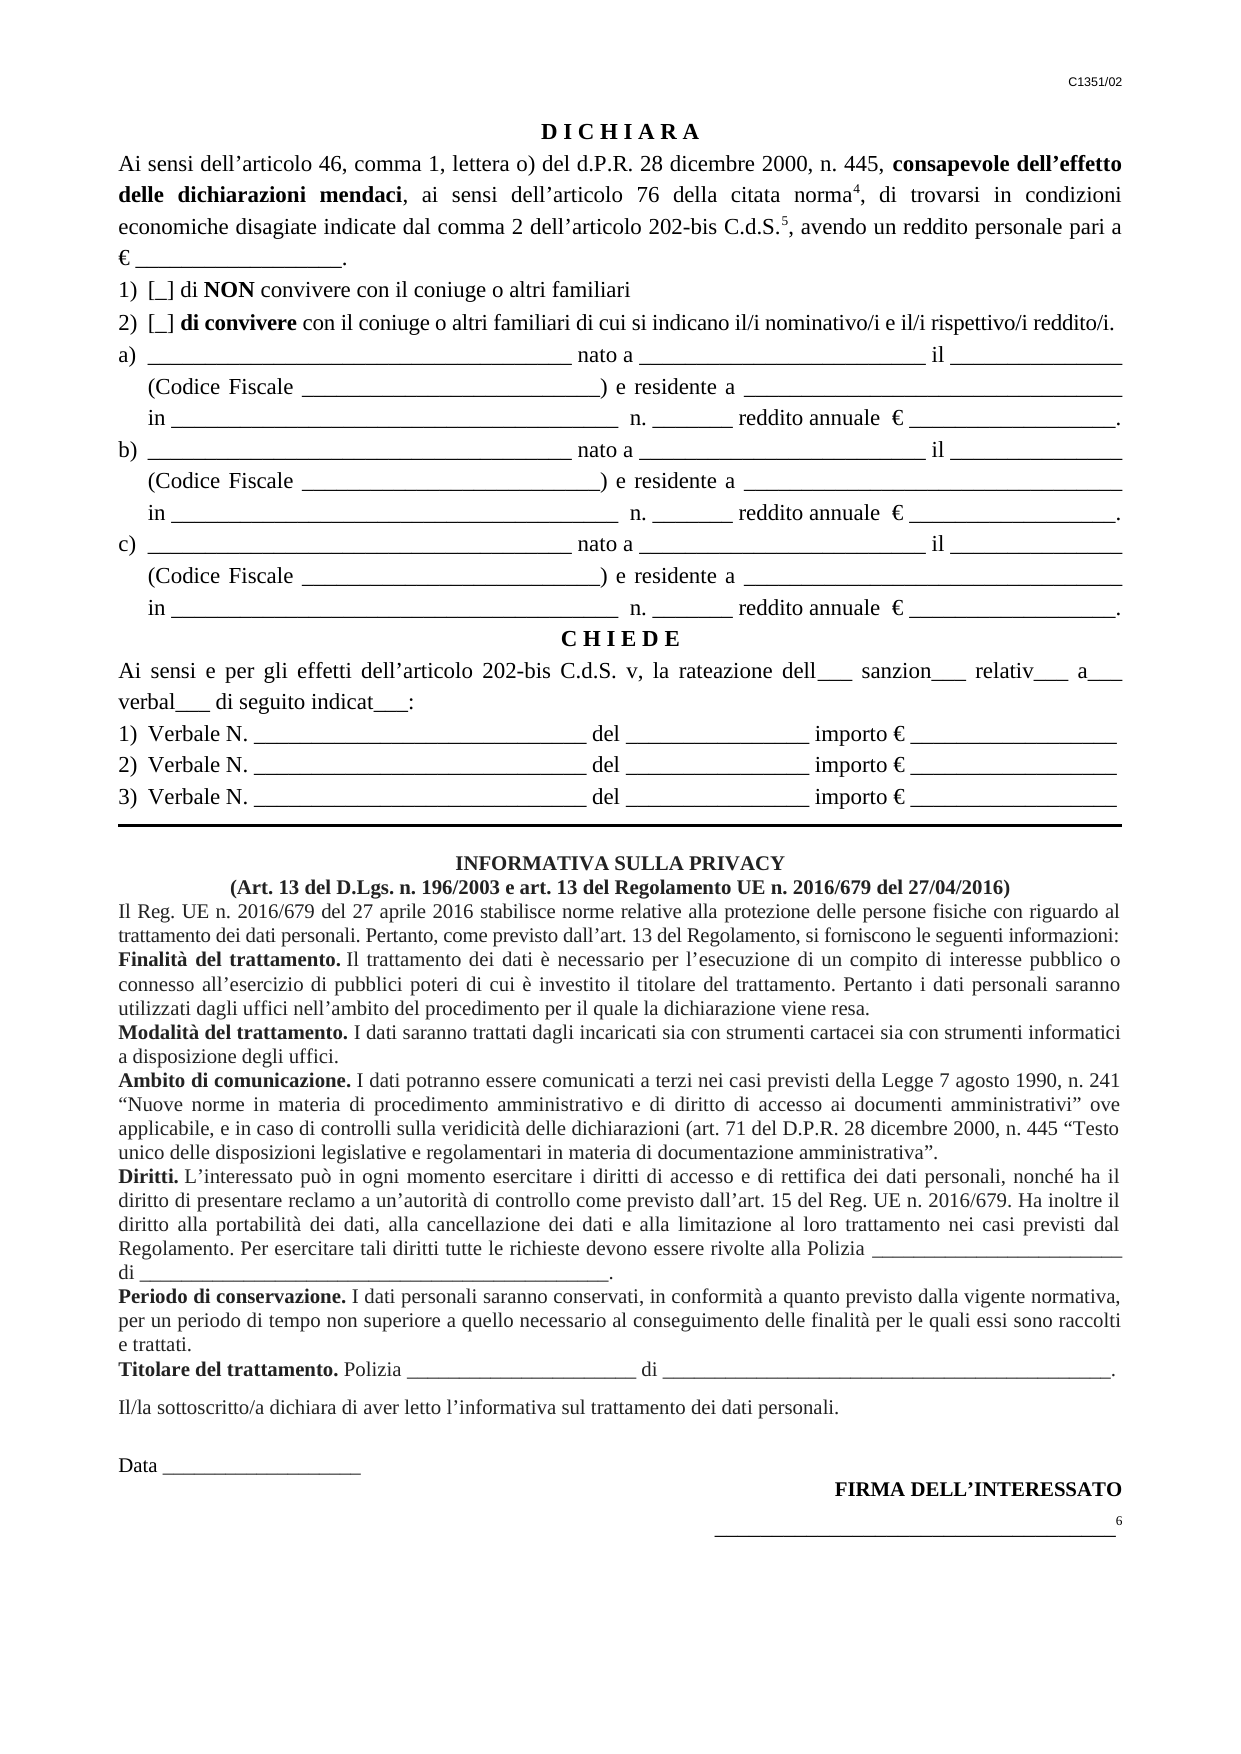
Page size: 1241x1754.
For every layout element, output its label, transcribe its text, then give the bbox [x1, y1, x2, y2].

list Verbale N. _____________________________ del ________________ importo € __________________ [118, 720, 1122, 746]
list Verbale N. _____________________________ del ________________ importo € __________________ [118, 783, 1122, 809]
text Il/la sottoscritto/a dichiara di aver letto l’informativa sul trattamento dei dati personali. [118, 1395, 1122, 1419]
text Firma dell’interessato [118, 1477, 1122, 1501]
text Finalità del trattamento. Il trattamento dei dati è necessario per l’esecuzione di un compito di interesse pubblico o connesso all’esercizio di pubblici poteri di cui è investito il titolare del trattamento. Pertanto i dati personali saranno utilizzati dagli uffici nell’ambito del procedimento per il quale la dichiarazione viene resa. [118, 947, 1122, 1019]
list _____________________________________ nato a _________________________ il _______________ (Codice Fiscale __________________________) e residente a _________________________________ in _______________________________________ n. _______ reddito annuale € __________________. [118, 341, 1122, 431]
list _____________________________________ nato a _________________________ il _______________ (Codice Fiscale __________________________) e residente a _________________________________ in _______________________________________ n. _______ reddito annuale € __________________. [118, 436, 1122, 525]
text Titolare del trattamento. Polizia ______________________ di ___________________________________________. [118, 1356, 1122, 1381]
text Modalità del trattamento. I dati saranno trattati dagli incaricati sia con strumenti cartacei sia con strumenti informatici a disposizione degli uffici. [118, 1019, 1122, 1068]
text Ambito di comunicazione. I dati potranno essere comunicati a terzi nei casi previsti della Legge 7 agosto 1990, n. 241 “Nuove norme in materia di procedimento amministrativo e di diritto di accesso ai documenti amministrativi” ove applicabile, e in caso di controlli sulla veridicità delle dichiarazioni (art. 71 del D.P.R. 28 dicembre 2000, n. 445 “Testo unico delle disposizioni legislative e regolamentari in materia di documentazione amministrativa”. [118, 1068, 1122, 1164]
subtitle C H I E D E [118, 625, 1122, 652]
list _____________________________________ nato a _________________________ il _______________ (Codice Fiscale __________________________) e residente a _________________________________ in _______________________________________ n. _______ reddito annuale € __________________. [118, 531, 1122, 620]
text Diritti. L’interessato può in ogni momento esercitare i diritti di accesso e di rettifica dei dati personali, nonché ha il diritto di presentare reclamo a un’autorità di controllo come previsto dall’art. 15 del Reg. UE n. 2016/679. Ha inoltre il diritto alla portabilità dei dati, alla cancellazione dei dati e alla limitazione al loro trattamento nei casi previsti dal Regolamento. Per esercitare tali diritti tutte le richieste devono essere rivolte alla Polizia ________________________ di _____________________________________________. [118, 1164, 1122, 1284]
subtitle D I C H I A R A [118, 118, 1122, 144]
text Ai sensi e per gli effetti dell’articolo 202-bis C.d.S. v, la rateazione dell___ sanzion___ relativ___ a___ verbal___ di seguito indicat___: [118, 657, 1122, 715]
text Ai sensi dell’articolo 46, comma 1, lettera o) del d.P.R. 28 dicembre 2000, n. 445, consapevole dell’effetto delle dichiarazioni mendaci, ai sensi dell’articolo 76 della citata norma4, di trovarsi in condizioni economiche disagiate indicate dal comma 2 dell’articolo 202-bis C.d.S.5, avendo un reddito personale pari a € __________________. [118, 150, 1122, 271]
list Verbale N. _____________________________ del ________________ importo € __________________ [118, 751, 1122, 778]
text 1) [_] di NON convivere con il coniuge o altri familiari [118, 276, 1122, 302]
text 2) [_] di convivere con il coniuge o altri familiari di cui si indicano il/i nominativo/i e il/i rispettivo/i reddito/i. [118, 308, 1122, 335]
text INFORMATIVA SULLA PRIVACY [118, 851, 1122, 875]
text ___________________________________6 [118, 1513, 1122, 1539]
text Il Reg. UE n. 2016/679 del 27 aprile 2016 stabilisce norme relative alla protezione delle persone fisiche con riguardo al trattamento dei dati personali. Pertanto, come previsto dall’art. 13 del Regolamento, si forniscono le seguenti informazioni: [118, 899, 1122, 947]
text (Art. 13 del D.Lgs. n. 196/2003 e art. 13 del Regolamento UE n. 2016/679 del 27/04/2016) [118, 875, 1122, 899]
text Periodo di conservazione. I dati personali saranno conservati, in conformità a quanto previsto dalla vigente normativa, per un periodo di tempo non superiore a quello necessario al conseguimento delle finalità per le quali essi sono raccolti e trattati. [118, 1284, 1122, 1356]
text Data ___________________ [118, 1453, 1122, 1477]
